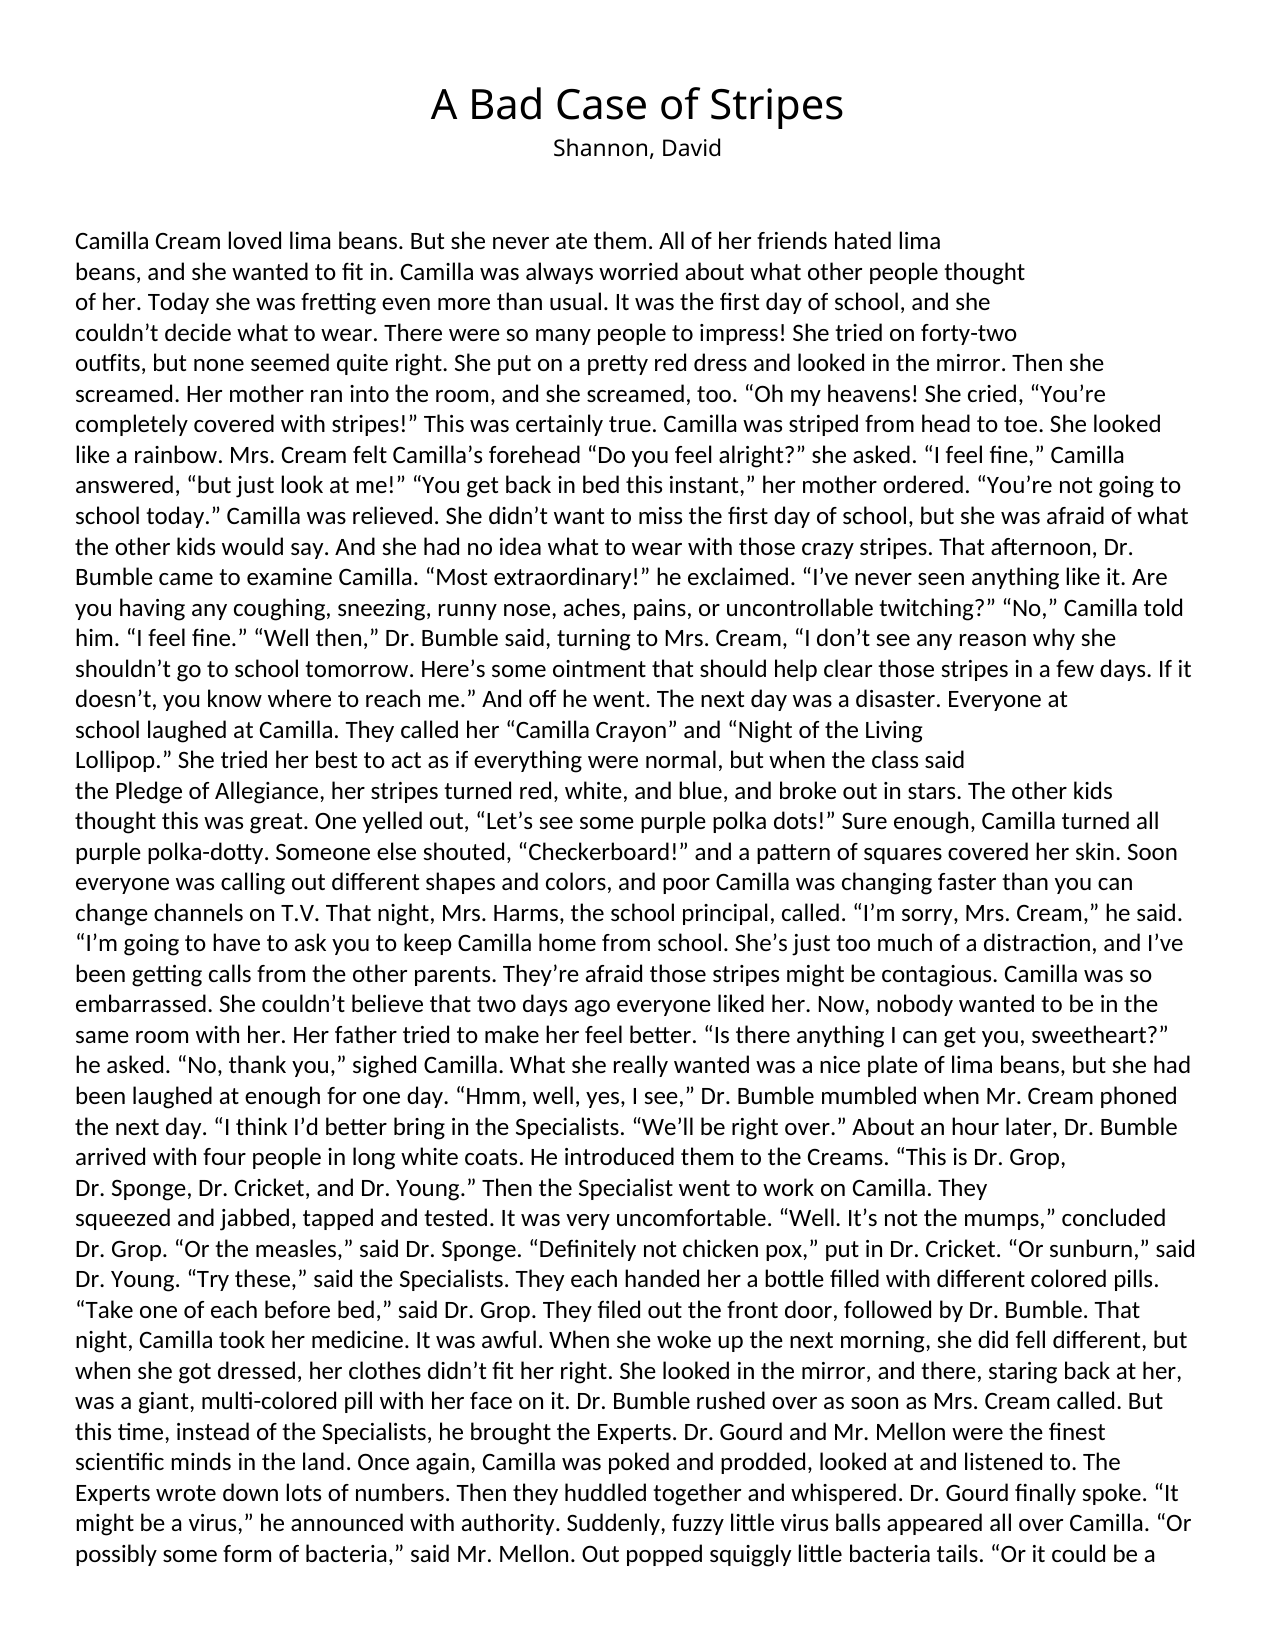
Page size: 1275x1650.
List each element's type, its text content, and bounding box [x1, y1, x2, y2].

text the Pledge of Allegiance, her stripes turned red, white, and blue, and broke out in stars. The other kids thought this was great. One yelled out, “Let’s see some purple polka dots!” Sure enough, Camilla turned all purple polka-dotty. Someone else shouted, “Checkerboard!” and a pattern of squares covered her skin. Soon everyone was calling out different shapes and colors, and poor Camilla was changing faster than you can change channels on T.V. That night, Mrs. Harms, the school principal, called. “I’m sorry, Mrs. Cream,” he said. “I’m going to have to ask you to keep Camilla home from school. She’s just too much of a distraction, and I’ve been getting calls from the other parents. They’re afraid those stripes might be contagious. Camilla was so embarrassed. She couldn’t believe that two days ago everyone liked her. Now, nobody wanted to be in the same room with her. Her father tried to make her feel better. “Is there anything I can get you, sweetheart?” he asked. “No, thank you,” sighed Camilla. What she really wanted was a nice plate of lima beans, but she had been laughed at enough for one day. “Hmm, well, yes, I see,” Dr. Bumble mumbled when Mr. Cream phoned the next day. “I think I’d better bring in the Specialists. “We’ll be right over.” About an hour later, Dr. Bumble arrived with four people in long white coats. He introduced them to the Creams. “This is Dr. Grop, [75, 775, 1200, 1172]
text couldn’t decide what to wear. There were so many people to impress! She tried on forty-two [75, 317, 1200, 348]
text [75, 1202, 1200, 1568]
text Lollipop.” She tried her best to act as if everything were normal, but when the class said [75, 744, 1200, 775]
text of her. Today she was fretting even more than usual. It was the first day of school, and she [75, 287, 1200, 317]
text Dr. Sponge, Dr. Cricket, and Dr. Young.” Then the Specialist went to work on Camilla. They [75, 1172, 1200, 1202]
text beans, and she wanted to fit in. Camilla was always worried about what other people thought [75, 256, 1200, 287]
text Shannon, David [75, 132, 1200, 163]
text outfits, but none seemed quite right. She put on a pretty red dress and looked in the mirror. Then she screamed. Her mother ran into the room, and she screamed, too. “Oh my heavens! She cried, “You’re completely covered with stripes!” This was certainly true. Camilla was striped from head to toe. She looked like a rainbow. Mrs. Cream felt Camilla’s forehead “Do you feel alright?” she asked. “I feel fine,” Camilla answered, “but just look at me!” “You get back in bed this instant,” her mother ordered. “You’re not going to school today.” Camilla was relieved. She didn’t want to miss the first day of school, but she was afraid of what the other kids would say. And she had no idea what to wear with those crazy stripes. That afternoon, Dr. Bumble came to examine Camilla. “Most extraordinary!” he exclaimed. “I’ve never seen anything like it. Are you having any coughing, sneezing, runny nose, aches, pains, or uncontrollable twitching?” “No,” Camilla told him. “I feel fine.” “Well then,” Dr. Bumble said, turning to Mrs. Cream, “I don’t see any reason why she shouldn’t go to school tomorrow. Here’s some ointment that should help clear those stripes in a few days. If it doesn’t, you know where to reach me.” And off he went. The next day was a disaster. Everyone at [75, 348, 1200, 714]
text school laughed at Camilla. They called her “Camilla Crayon” and “Night of the Living [75, 714, 1200, 744]
text A Bad Case of Stripes [75, 75, 1200, 132]
text Camilla Cream loved lima beans. But she never ate them. All of her friends hated lima [75, 226, 1200, 256]
